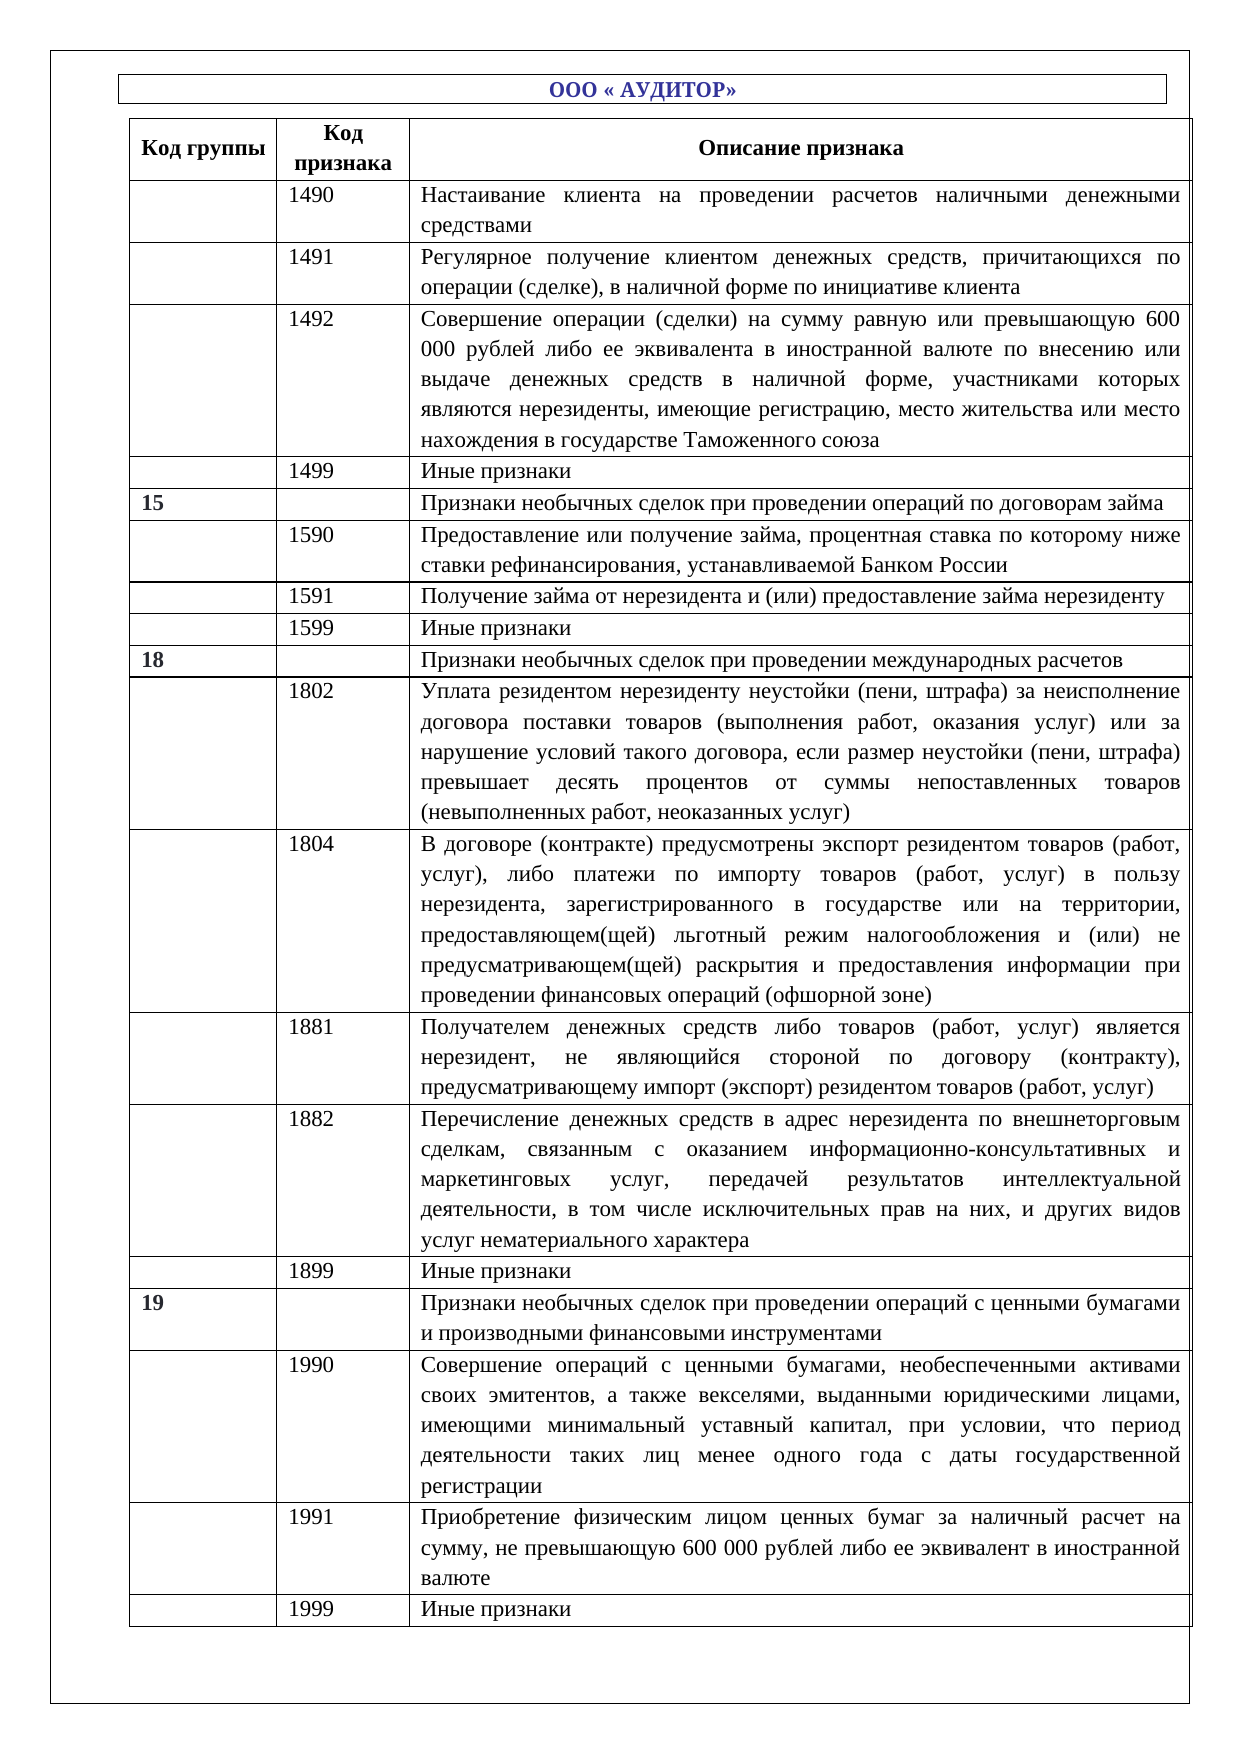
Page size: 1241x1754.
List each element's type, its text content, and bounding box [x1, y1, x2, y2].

table_header Код признака [277, 119, 409, 180]
table_cell [130, 614, 276, 645]
table_cell Совершение операции (сделки) на сумму равную или превышающую 600 000 рублей либо ее эквивалента в иностранной валюте по внесению или выдаче денежных средств в наличной форме, участниками которых являются нерезиденты, имеющие регистрацию, место жительства или место нахождения в государстве Таможенного союза [410, 305, 1189, 456]
table_cell [130, 1595, 276, 1626]
table_cell 1591 [277, 583, 409, 613]
table_cell [130, 1105, 276, 1256]
table_cell [130, 181, 276, 242]
table_cell Признаки необычных сделок при проведении операций с ценными бумагами и производными финансовыми инструментами [410, 1289, 1189, 1350]
table_cell [130, 305, 276, 456]
table_cell Получателем денежных средств либо товаров (работ, услуг) является нерезидент, не являющийся стороной по договору (контракту), предусматривающему импорт (экспорт) резидентом товаров (работ, услуг) [410, 1013, 1189, 1104]
table_cell В договоре (контракте) предусмотрены экспорт резидентом товаров (работ, услуг), либо платежи по импорту товаров (работ, услуг) в пользу нерезидента, зарегистрированного в государстве или на территории, предоставляющем(щей) льготный режим налогообложения и (или) не предусматривающем(щей) раскрытия и предоставления информации при проведении финансовых операций (офшорной зоне) [410, 830, 1189, 1012]
table_cell Получение займа от нерезидента и (или) предоставление займа нерезиденту [410, 583, 1189, 613]
table_cell 1491 [277, 243, 409, 304]
table_cell Иные признаки [410, 614, 1189, 645]
table_cell Иные признаки [410, 1595, 1189, 1626]
table_cell [130, 678, 276, 829]
table_cell 1991 [277, 1503, 409, 1594]
table_header Описание признака [410, 119, 1189, 180]
table_cell Регулярное получение клиентом денежных средств, причитающихся по операции (сделке), в наличной форме по инициативе клиента [410, 243, 1189, 304]
table_cell Признаки необычных сделок при проведении операций по договорам займа [410, 489, 1189, 519]
table_cell 1590 [277, 521, 409, 581]
table_cell Перечисление денежных средств в адрес нерезидента по внешнеторговым сделкам, связанным с оказанием информационно-консультативных и маркетинговых услуг, передачей результатов интеллектуальной деятельности, в том числе исключительных прав на них, и других видов услуг нематериального характера [410, 1105, 1189, 1256]
table_cell [130, 521, 276, 581]
table_cell Иные признаки [410, 1257, 1189, 1288]
table_cell [130, 830, 276, 1012]
table_cell 1804 [277, 830, 409, 1012]
table_cell 1599 [277, 614, 409, 645]
table_cell Приобретение физическим лицом ценных бумаг за наличный расчет на сумму, не превышающую 600 000 рублей либо ее эквивалент в иностранной валюте [410, 1503, 1189, 1594]
table_cell [130, 1503, 276, 1594]
table_cell 1899 [277, 1257, 409, 1288]
table_cell Совершение операций с ценными бумагами, необеспеченными активами своих эмитентов, а также векселями, выданными юридическими лицами, имеющими минимальный уставный капитал, при условии, что период деятельности таких лиц менее одного года с даты государственной регистрации [410, 1351, 1189, 1502]
table_cell Уплата резидентом нерезиденту неустойки (пени, штрафа) за неисполнение договора поставки товаров (выполнения работ, оказания услуг) или за нарушение условий такого договора, если размер неустойки (пени, штрафа) превышает десять процентов от суммы непоставленных товаров (невыполненных работ, неоказанных услуг) [410, 678, 1189, 829]
table_cell Иные признаки [410, 457, 1189, 488]
table_cell 1492 [277, 305, 409, 456]
table_cell [277, 1289, 409, 1350]
table_cell [130, 583, 276, 613]
table_cell 1990 [277, 1351, 409, 1502]
table_cell [130, 1257, 276, 1288]
table_cell Признаки необычных сделок при проведении международных расчетов [410, 646, 1189, 676]
table_cell [130, 243, 276, 304]
table_cell 19 [130, 1289, 276, 1350]
table_cell [130, 457, 276, 488]
table_cell Настаивание клиента на проведении расчетов наличными денежными средствами [410, 181, 1189, 242]
table_cell 18 [130, 646, 276, 676]
table_cell 15 [130, 489, 276, 519]
table_cell 1881 [277, 1013, 409, 1104]
table_header Код группы [130, 119, 276, 180]
table_cell 1802 [277, 678, 409, 829]
table_cell [130, 1013, 276, 1104]
table_cell 1499 [277, 457, 409, 488]
table_cell 1490 [277, 181, 409, 242]
table_cell [277, 646, 409, 676]
table_cell [130, 1351, 276, 1502]
table_cell 1882 [277, 1105, 409, 1256]
table_cell Предоставление или получение займа, процентная ставка по которому ниже ставки рефинансирования, устанавливаемой Банком России [410, 521, 1189, 581]
table_cell 1999 [277, 1595, 409, 1626]
table_cell [277, 489, 409, 519]
